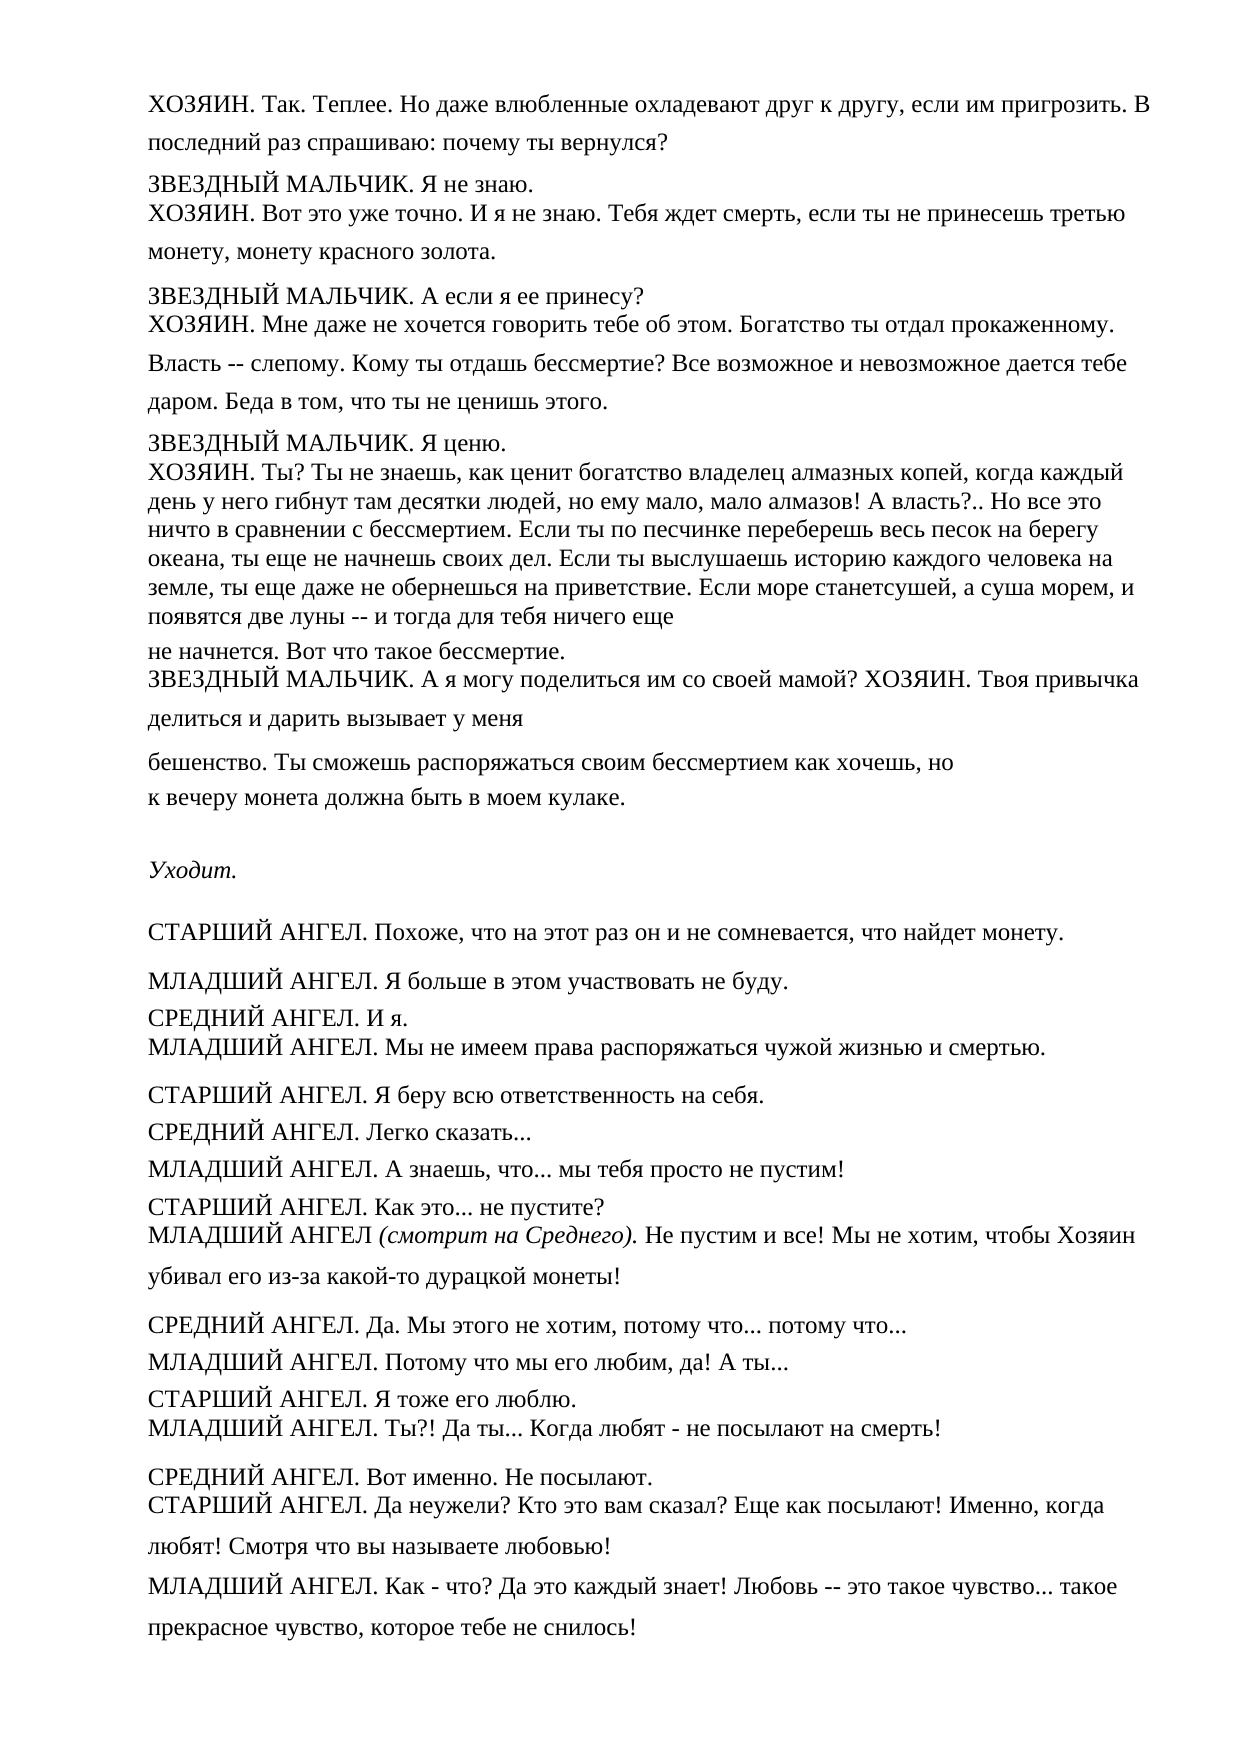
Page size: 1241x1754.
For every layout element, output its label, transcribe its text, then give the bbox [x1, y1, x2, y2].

text СТАРШИЙ АНГЕЛ. Как это... не пустите? [148, 1192, 1152, 1220]
text ХОЗЯИН. Вот это уже точно. И я не знаю. Тебя ждет смерть, если ты не принесешь третью монету, монету красного золота. [148, 198, 1152, 265]
text МЛАДШИЙ АНГЕЛ (смотрит на Среднего). Не пустим и все! Мы не хотим, чтобы Хозяин убивал его из-за какой-то дурацкой монеты! [148, 1220, 1152, 1290]
text не начнется. Вот что такое бессмертие. [148, 636, 1152, 664]
text МЛАДШИЙ АНГЕЛ. Я больше в этом участвовать не буду. [148, 966, 1152, 994]
text МЛАДШИЙ АНГЕЛ. Мы не имеем права распоряжаться чужой жизнью и смертью. [148, 1032, 1152, 1060]
text МЛАДШИЙ АНГЕЛ. А знаешь, что... мы тебя просто не пустим! [148, 1154, 1152, 1183]
text СРЕДНИЙ АНГЕЛ. Легко сказать... [148, 1117, 1152, 1146]
text СТАРШИЙ АНГЕЛ. Да неужели? Кто это вам сказал? Еще как посылают! Именно, когда любят! Смотря что вы называете любовью! [148, 1490, 1152, 1559]
text Уходит. [148, 855, 1152, 883]
text ЗВЕЗДНЫЙ МАЛЬЧИК. Я не знаю. [148, 169, 1152, 198]
text ХОЗЯИН. Ты? Ты не знаешь, как ценит богатство владелец алмазных копей, когда каждый день у него гибнут там десятки людей, но ему мало, мало алмазов! А власть?.. Но все это ничто в сравнении с бессмертием. Если ты по песчинке переберешь весь песок на берегу океана, ты еще не начнешь своих дел. Если ты выслушаешь историю каждого человека на земле, ты еще даже не обернешься на приветствие. Если море станетсушей, а суша морем, и появятся две луны -- и тогда для тебя ничего еще [148, 457, 1152, 629]
text СТАРШИЙ АНГЕЛ. Я беру всю ответственность на себя. [148, 1080, 1152, 1109]
text СТАРШИЙ АНГЕЛ. Я тоже его люблю. [148, 1384, 1152, 1413]
text СРЕДНИЙ АНГЕЛ. Вот именно. Не посылают. [148, 1462, 1152, 1490]
text СТАРШИЙ АНГЕЛ. Похоже, что на этот раз он и не сомневается, что найдет монету. [148, 917, 1152, 946]
text ЗВЕЗДНЫЙ МАЛЬЧИК. А если я ее принесу? [148, 281, 1152, 309]
text к вечеру монета должна быть в моем кулаке. [148, 782, 1152, 811]
text ХОЗЯИН. Так. Теплее. Но даже влюбленные охладевают друг к другу, если им пригрозить. В последний раз спрашиваю: почему ты вернулся? [148, 89, 1152, 156]
text МЛАДШИЙ АНГЕЛ. Ты?! Да ты... Когда любят - не посылают на смерть! [148, 1413, 1152, 1441]
text бешенство. Ты сможешь распоряжаться своим бессмертием как хочешь, но [148, 747, 1152, 776]
text СРЕДНИЙ АНГЕЛ. Да. Мы этого не хотим, потому что... потому что... [148, 1310, 1152, 1338]
text ХОЗЯИН. Мне даже не хочется говорить тебе об этом. Богатство ты отдал прокаженному. Власть -- слепому. Кому ты отдашь бессмертие? Все возможное и невозможное дается тебе даром. Беда в том, что ты не ценишь этого. [148, 309, 1152, 415]
text ЗВЕЗДНЫЙ МАЛЬЧИК. А я могу поделиться им со своей мамой? ХОЗЯИН. Твоя привычка делиться и дарить вызывает у меня [148, 664, 1152, 732]
text СРЕДНИЙ АНГЕЛ. И я. [148, 1003, 1152, 1032]
text МЛАДШИЙ АНГЕЛ. Потому что мы его любим, да! А ты... [148, 1347, 1152, 1376]
text МЛАДШИЙ АНГЕЛ. Как - что? Да это каждый знает! Любовь -- это такое чувство... такое прекрасное чувство, которое тебе не снилось! [148, 1571, 1152, 1641]
text ЗВЕЗДНЫЙ МАЛЬЧИК. Я ценю. [148, 428, 1152, 457]
